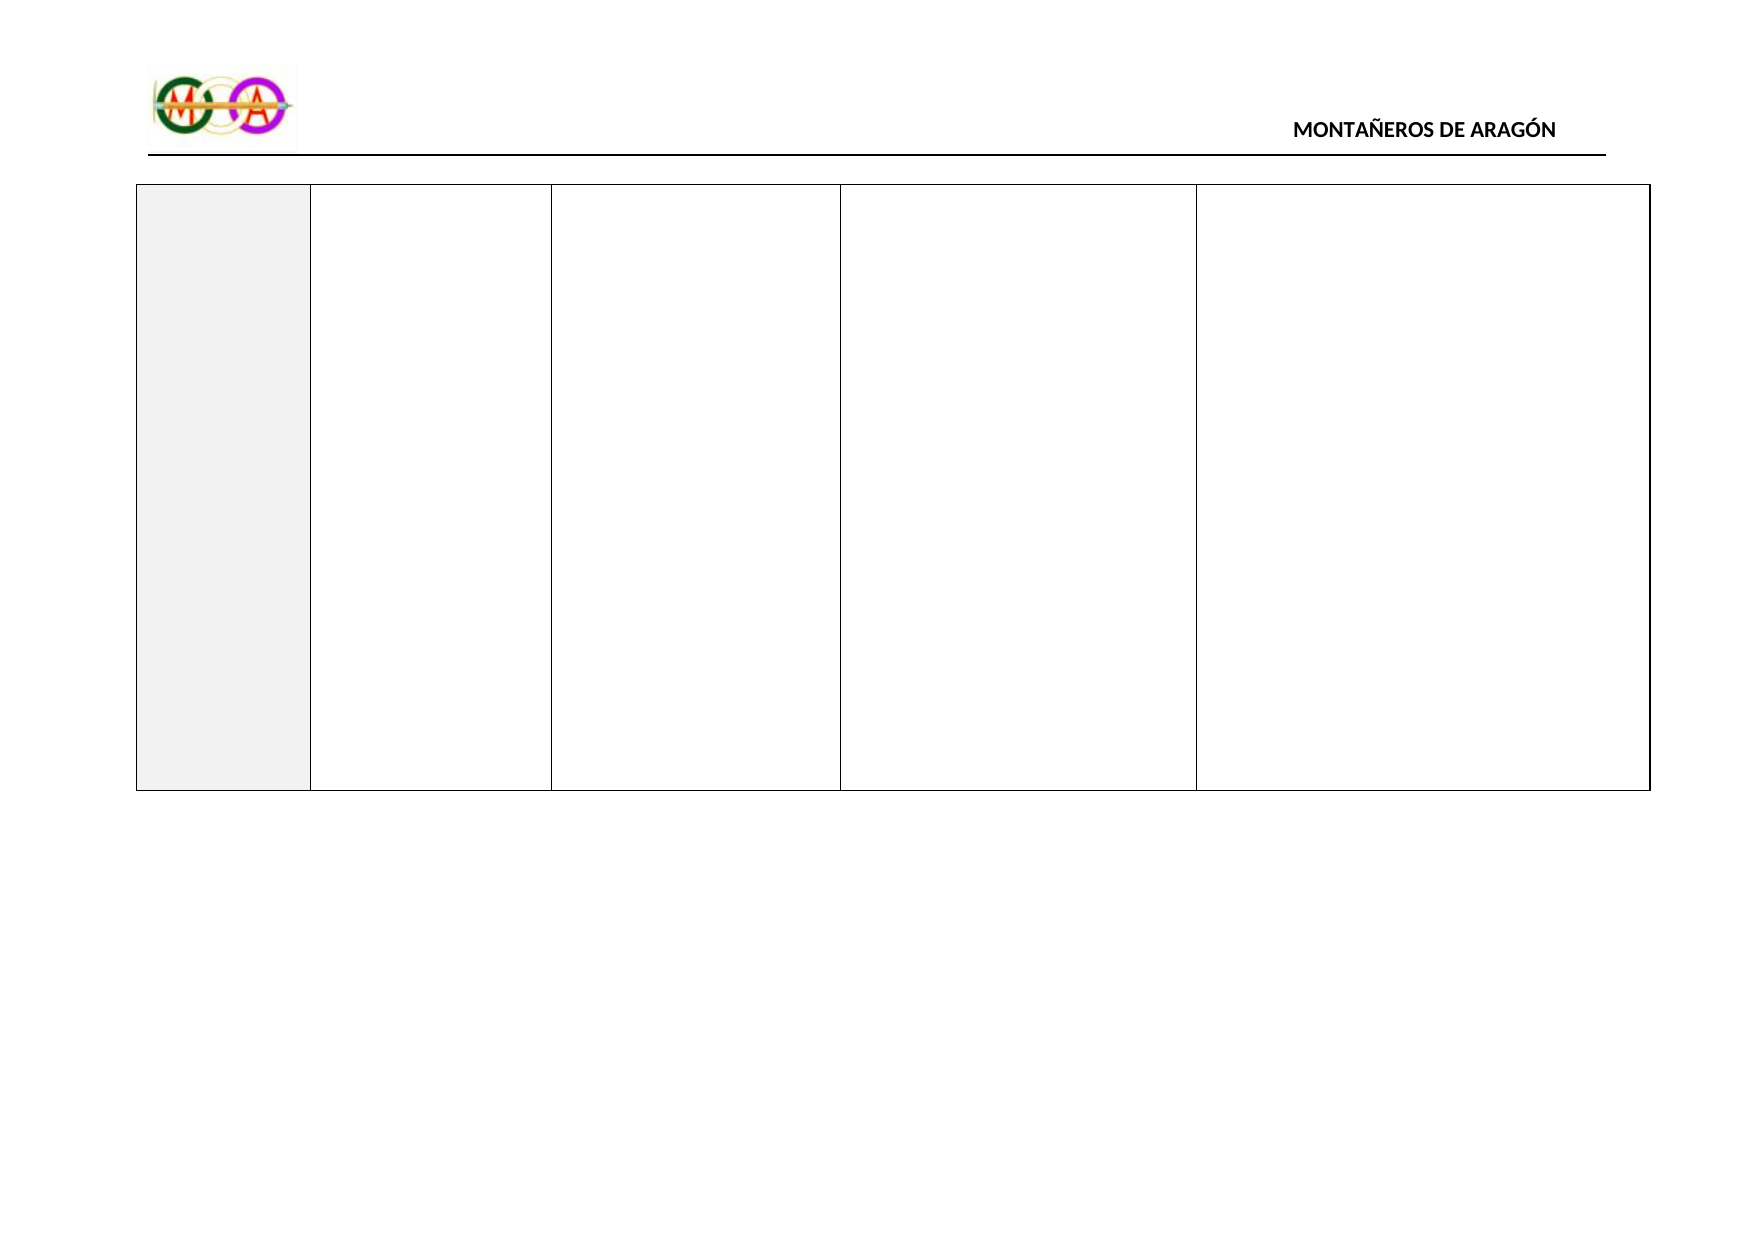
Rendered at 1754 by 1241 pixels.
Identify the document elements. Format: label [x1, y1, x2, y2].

table_cell [841, 185, 1196, 790]
table_cell [311, 185, 551, 790]
table_cell [552, 185, 840, 790]
picture [147, 65, 298, 153]
table_cell [137, 185, 310, 790]
table_cell [1197, 185, 1649, 790]
